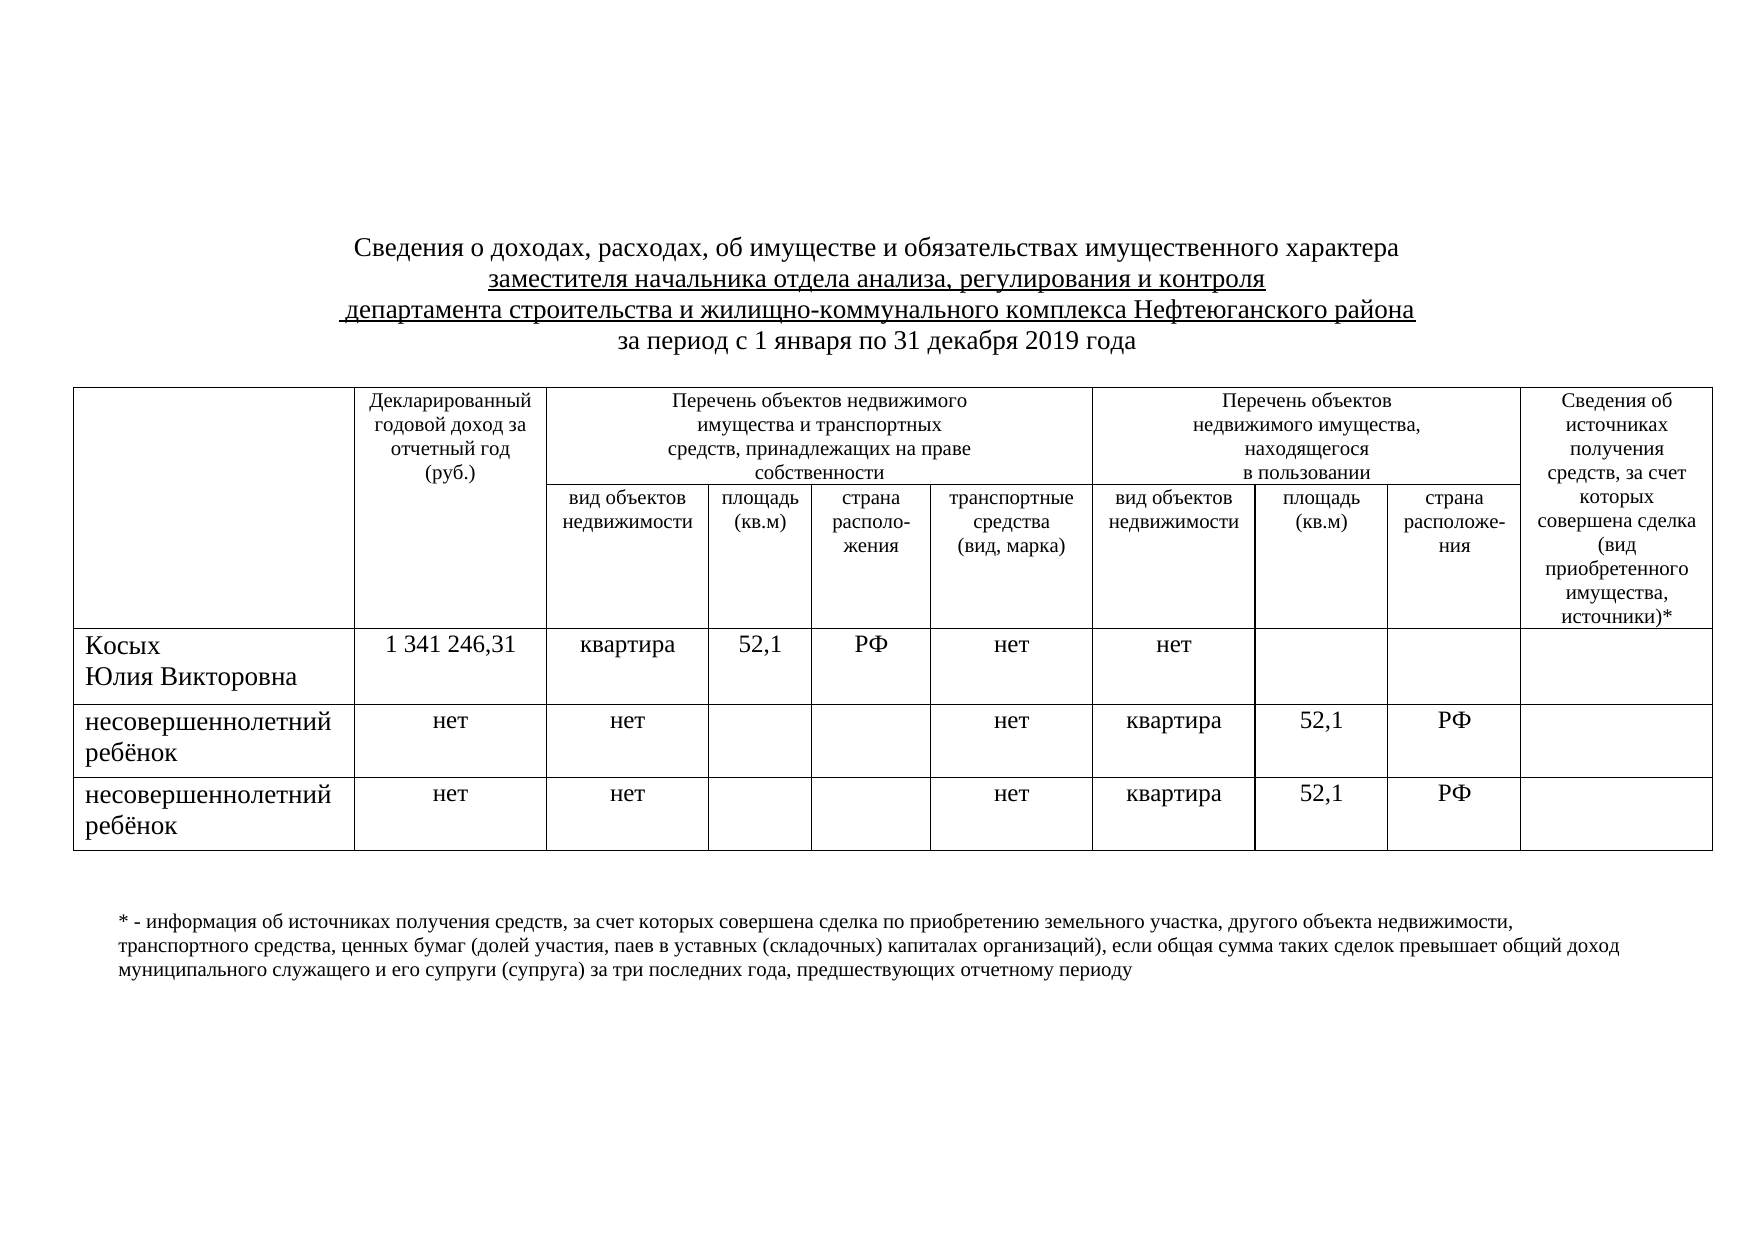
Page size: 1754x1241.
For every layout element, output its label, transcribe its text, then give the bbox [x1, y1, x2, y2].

table_cell транспортные средства (вид, марка) [931, 485, 1092, 628]
table_cell нет [355, 778, 546, 850]
table_cell 52,1 [1256, 705, 1387, 777]
table_cell [812, 778, 930, 850]
table_cell нет [547, 778, 708, 850]
table_cell нет [547, 705, 708, 777]
table_header Перечень объектов недвижимого имущества и транспортных средств, принадлежащих на праве собственности [547, 388, 1092, 484]
table_cell нет [931, 629, 1092, 704]
table_cell [1521, 705, 1712, 777]
table_cell Косых Юлия Викторовна [74, 629, 354, 704]
table_cell несовершеннолетний ребёнок [74, 705, 354, 777]
table_cell страна расположе-ния [1388, 485, 1520, 628]
table_cell площадь (кв.м) [709, 485, 811, 628]
table_cell [709, 778, 811, 850]
table_header Перечень объектов недвижимого имущества, находящегося в пользовании [1093, 388, 1520, 484]
table_cell [1521, 629, 1712, 704]
table_cell [1521, 778, 1712, 850]
table_header [74, 388, 354, 628]
table_cell нет [931, 705, 1092, 777]
table_header Сведения об источниках получения средств, за счет которых совершена сделка (вид приобретенного имущества, источники)* [1521, 388, 1712, 628]
table_cell квартира [1093, 778, 1254, 850]
table_header Декларированный годовой доход за отчетный год (руб.) [355, 388, 546, 628]
table_cell нет [1093, 629, 1254, 704]
table_cell [709, 705, 811, 777]
table_cell квартира [1093, 705, 1254, 777]
text * - информация об источниках получения средств, за счет которых совершена сделка по приобретению земельного участка, другого объекта недвижимости, транспортного средства, ценных бумаг (долей участия, паев в уставных (складочных) капиталах организаций), если общая сумма таких сделок превышает общий доход муниципального служащего и его супруги (супруга) за три последних года, предшествующих отчетному периоду [118, 909, 1636, 981]
table_cell страна располо- жения [812, 485, 930, 628]
text Сведения о доходах, расходах, об имуществе и обязательствах имущественного характера [118, 231, 1636, 262]
table_cell РФ [1388, 705, 1520, 777]
table_cell [1388, 629, 1520, 704]
table_cell [1256, 629, 1387, 704]
table_cell несовершеннолетний ребёнок [74, 778, 354, 850]
table_cell РФ [812, 629, 930, 704]
table_cell 52,1 [1256, 778, 1387, 850]
text за период с 1 января по 31 декабря 2019 года [118, 324, 1636, 355]
table_cell квартира [547, 629, 708, 704]
table_cell 1 341 246,31 [355, 629, 546, 704]
table_cell вид объектов недвижимости [547, 485, 708, 628]
table_cell нет [931, 778, 1092, 850]
text заместителя начальника отдела анализа, регулирования и контроля [118, 262, 1636, 293]
table_cell площадь (кв.м) [1256, 485, 1387, 628]
table_cell [812, 705, 930, 777]
table_cell нет [355, 705, 546, 777]
text департамента строительства и жилищно-коммунального комплекса Нефтеюганского района [118, 293, 1636, 324]
table_cell РФ [1388, 778, 1520, 850]
table_cell вид объектов недвижимости [1093, 485, 1254, 628]
table_cell 52,1 [709, 629, 811, 704]
